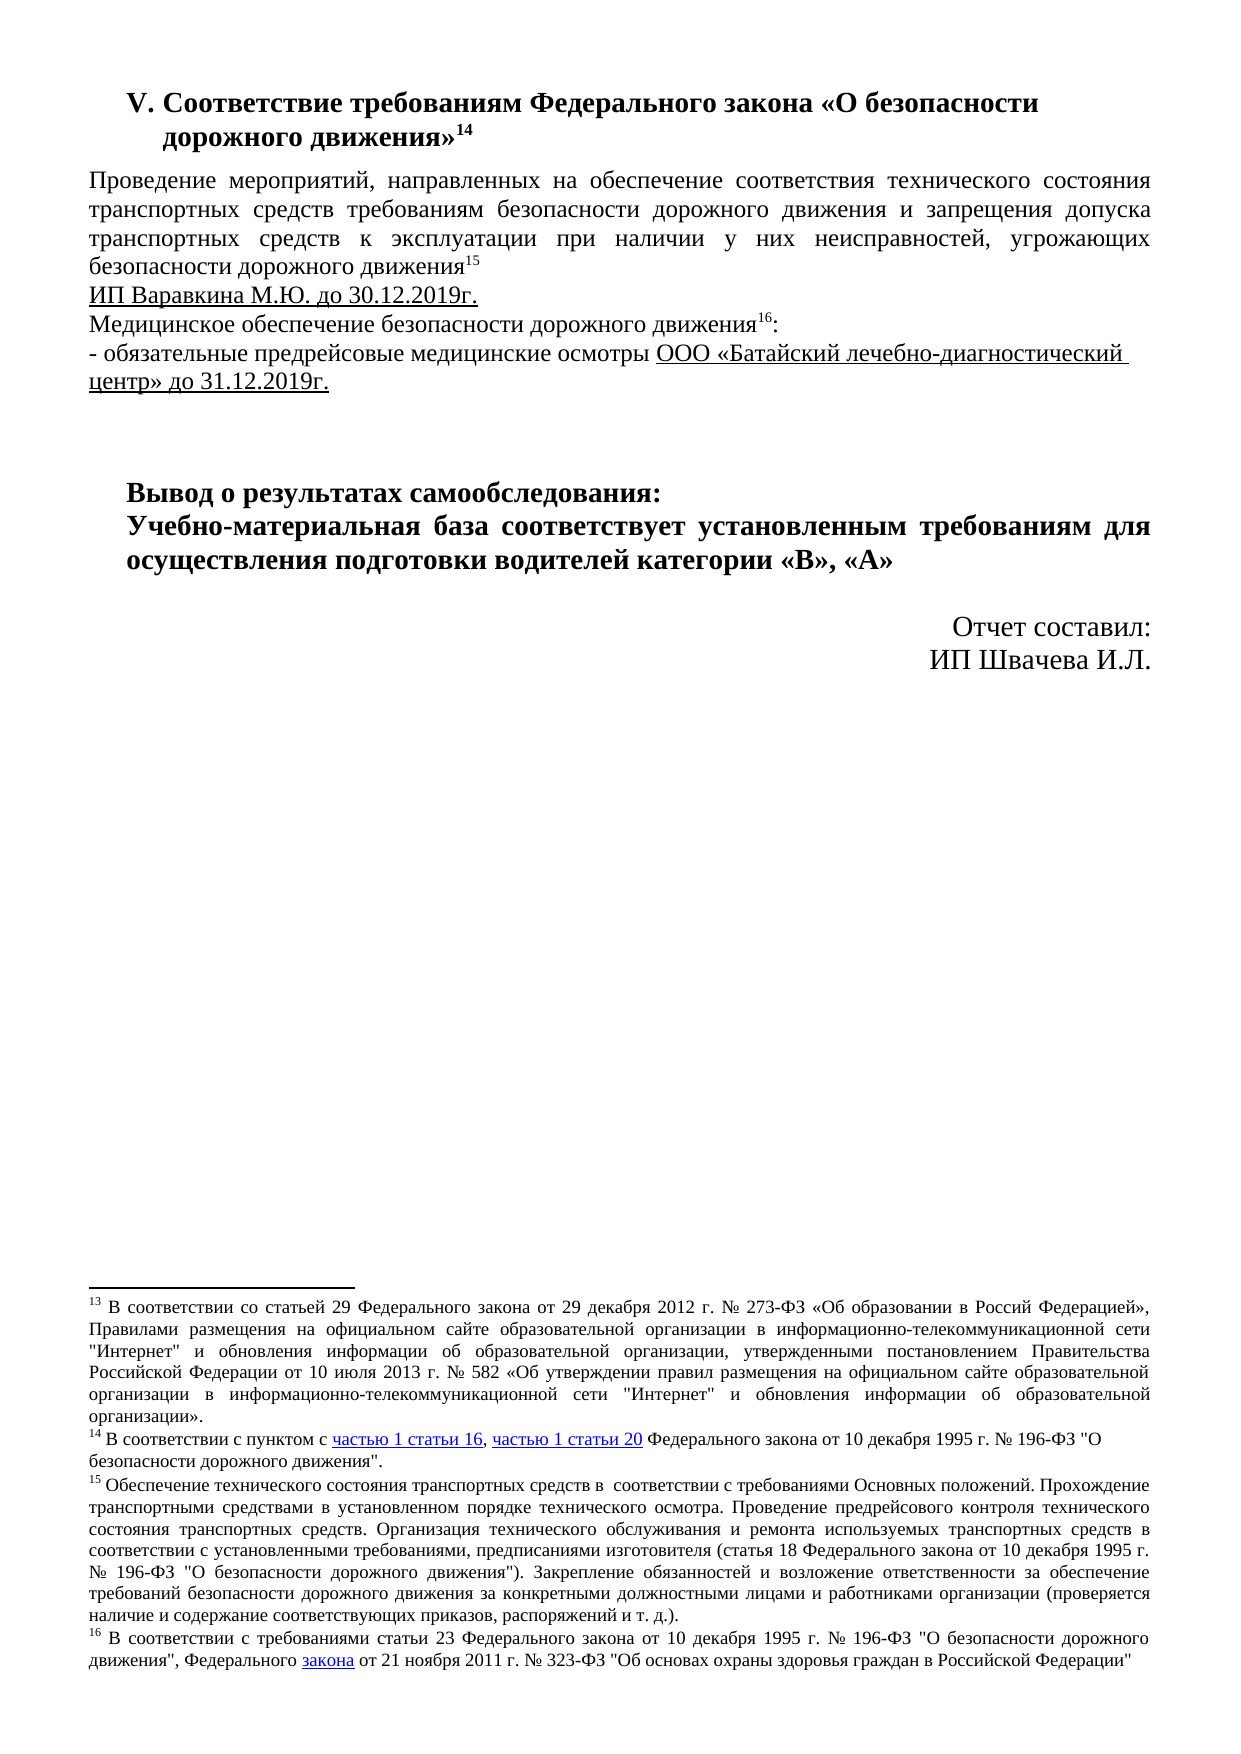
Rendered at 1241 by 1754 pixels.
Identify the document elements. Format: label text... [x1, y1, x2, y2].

text Учебно-материальная база соответствует установленным требованиям для осуществления подготовки водителей категории «В», «А» [126, 508, 1152, 575]
text ИП Варавкина М.Ю. до 30.12.2019г. [89, 280, 1152, 309]
text Вывод о результатах самообследования: [126, 475, 1152, 508]
list Соответствие требованиям Федерального закона «О безопасности дорожного движения» [126, 86, 1152, 153]
text Проведение мероприятий, направленных на обеспечение соответствия технического состояния транспортных средств требованиям безопасности дорожного движения и запрещения допуска транспортных средств к эксплуатации при наличии у них неисправностей, угрожающих безопасности дорожного движения [89, 165, 1152, 280]
text - обязательные предрейсовые медицинские осмотры ООО «Батайский лечебно-диагностический центр» до 31.12.2019г. [89, 338, 1152, 395]
text Отчет составил: [89, 609, 1152, 642]
text ИП Швачева И.Л. [89, 642, 1152, 676]
text Медицинское обеспечение безопасности дорожного движения: [89, 309, 1152, 338]
